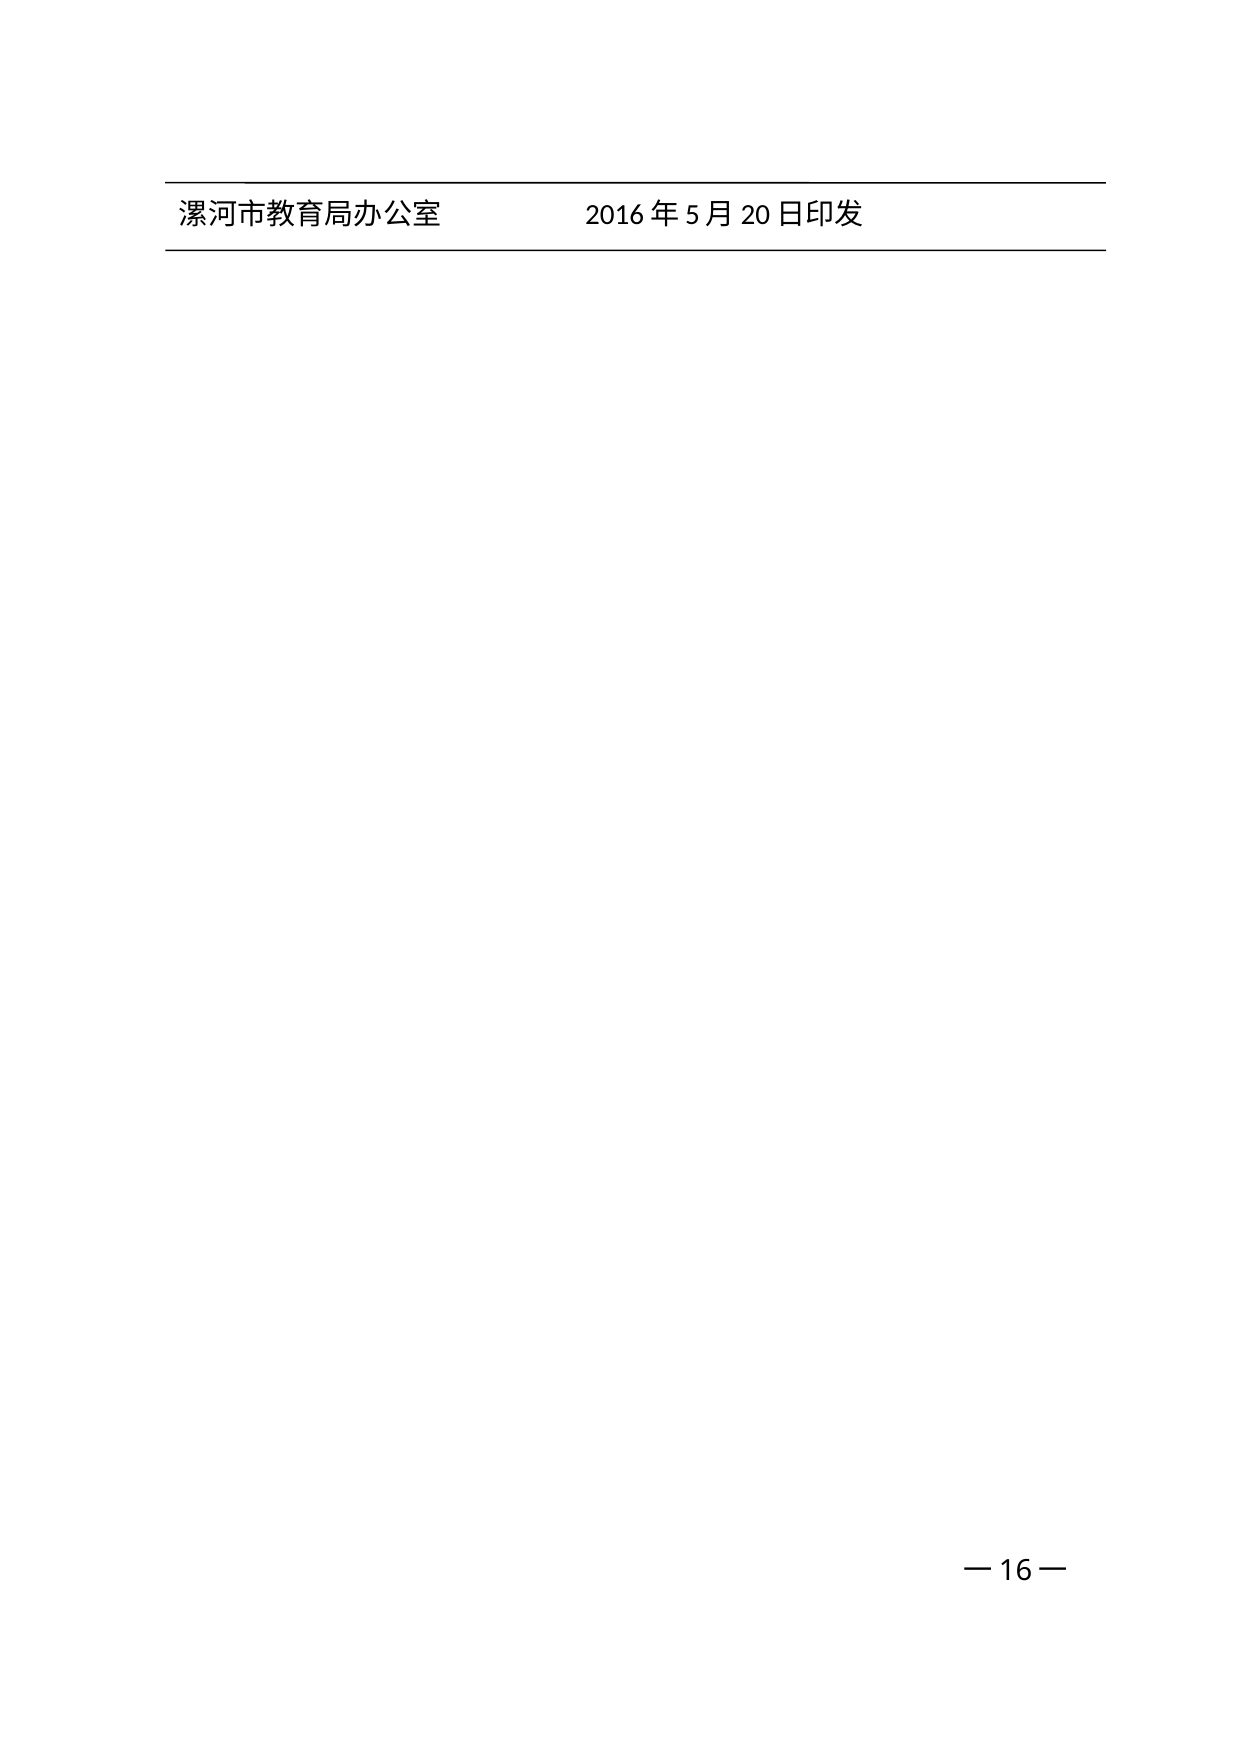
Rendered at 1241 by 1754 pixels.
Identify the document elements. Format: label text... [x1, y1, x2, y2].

text 漯河市教育局办公室 2016年5月20日印发 [165, 184, 1106, 244]
